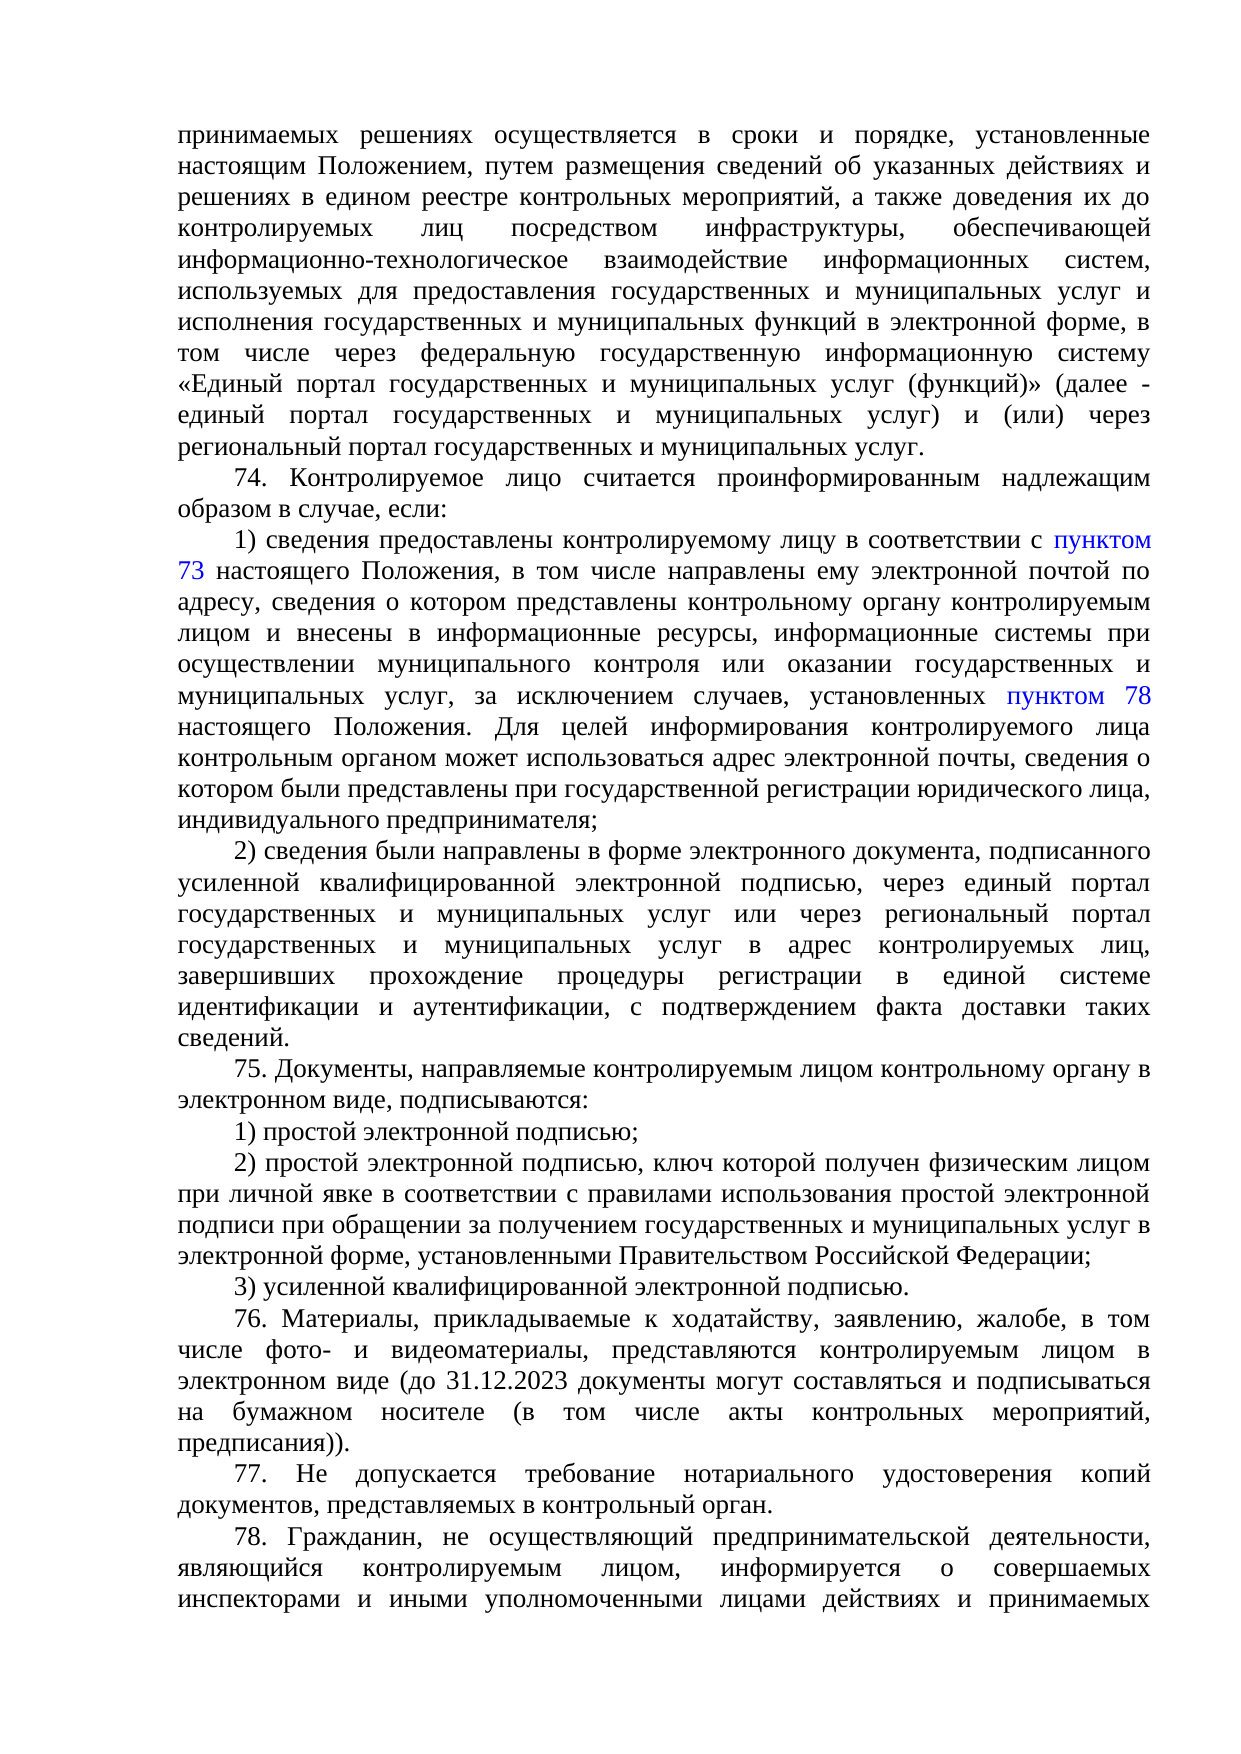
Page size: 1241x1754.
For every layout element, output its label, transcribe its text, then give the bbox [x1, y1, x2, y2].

text 75. Документы, направляемые контролируемым лицом контрольному органу в электронном виде, подписываются: [177, 1052, 1152, 1115]
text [177, 118, 1152, 461]
text 76. Материалы, прикладываемые к ходатайству, заявлению, жалобе, в том числе фото- и видеоматериалы, представляются контролируемым лицом в электронном виде (до 31.12.2023 документы могут составляться и подписываться на бумажном носителе (в том числе акты контрольных мероприятий, предписания)). [177, 1302, 1152, 1457]
text 2) сведения были направлены в форме электронного документа, подписанного усиленной квалифицированной электронной подписью, через единый портал государственных и муниципальных услуг или через региональный портал государственных и муниципальных услуг в адрес контролируемых лиц, завершивших прохождение процедуры регистрации в единой системе идентификации и аутентификации, с подтверждением факта доставки таких сведений. [177, 834, 1152, 1052]
text 3) усиленной квалифицированной электронной подписью. [177, 1271, 1152, 1302]
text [177, 1520, 1152, 1613]
text 77. Не допускается требование нотариального удостоверения копий документов, представляемых в контрольный орган. [177, 1457, 1152, 1520]
text 2) простой электронной подписью, ключ которой получен физическим лицом при личной явке в соответствии с правилами использования простой электронной подписи при обращении за получением государственных и муниципальных услуг в электронной форме, установленными Правительством Российской Федерации; [177, 1146, 1152, 1271]
text 1) сведения предоставлены контролируемому лицу в соответствии с пунктом 73 настоящего Положения, в том числе направлены ему электронной почтой по адресу, сведения о котором представлены контрольному органу контролируемым лицом и внесены в информационные ресурсы, информационные системы при осуществлении муниципального контроля или оказании государственных и муниципальных услуг, за исключением случаев, установленных пунктом 78 настоящего Положения. Для целей информирования контролируемого лица контрольным органом может использоваться адрес электронной почты, сведения о котором были представлены при государственной регистрации юридического лица, индивидуального предпринимателя; [177, 523, 1152, 834]
text 74. Контролируемое лицо считается проинформированным надлежащим образом в случае, если: [177, 461, 1152, 523]
text 1) простой электронной подписью; [177, 1115, 1152, 1146]
